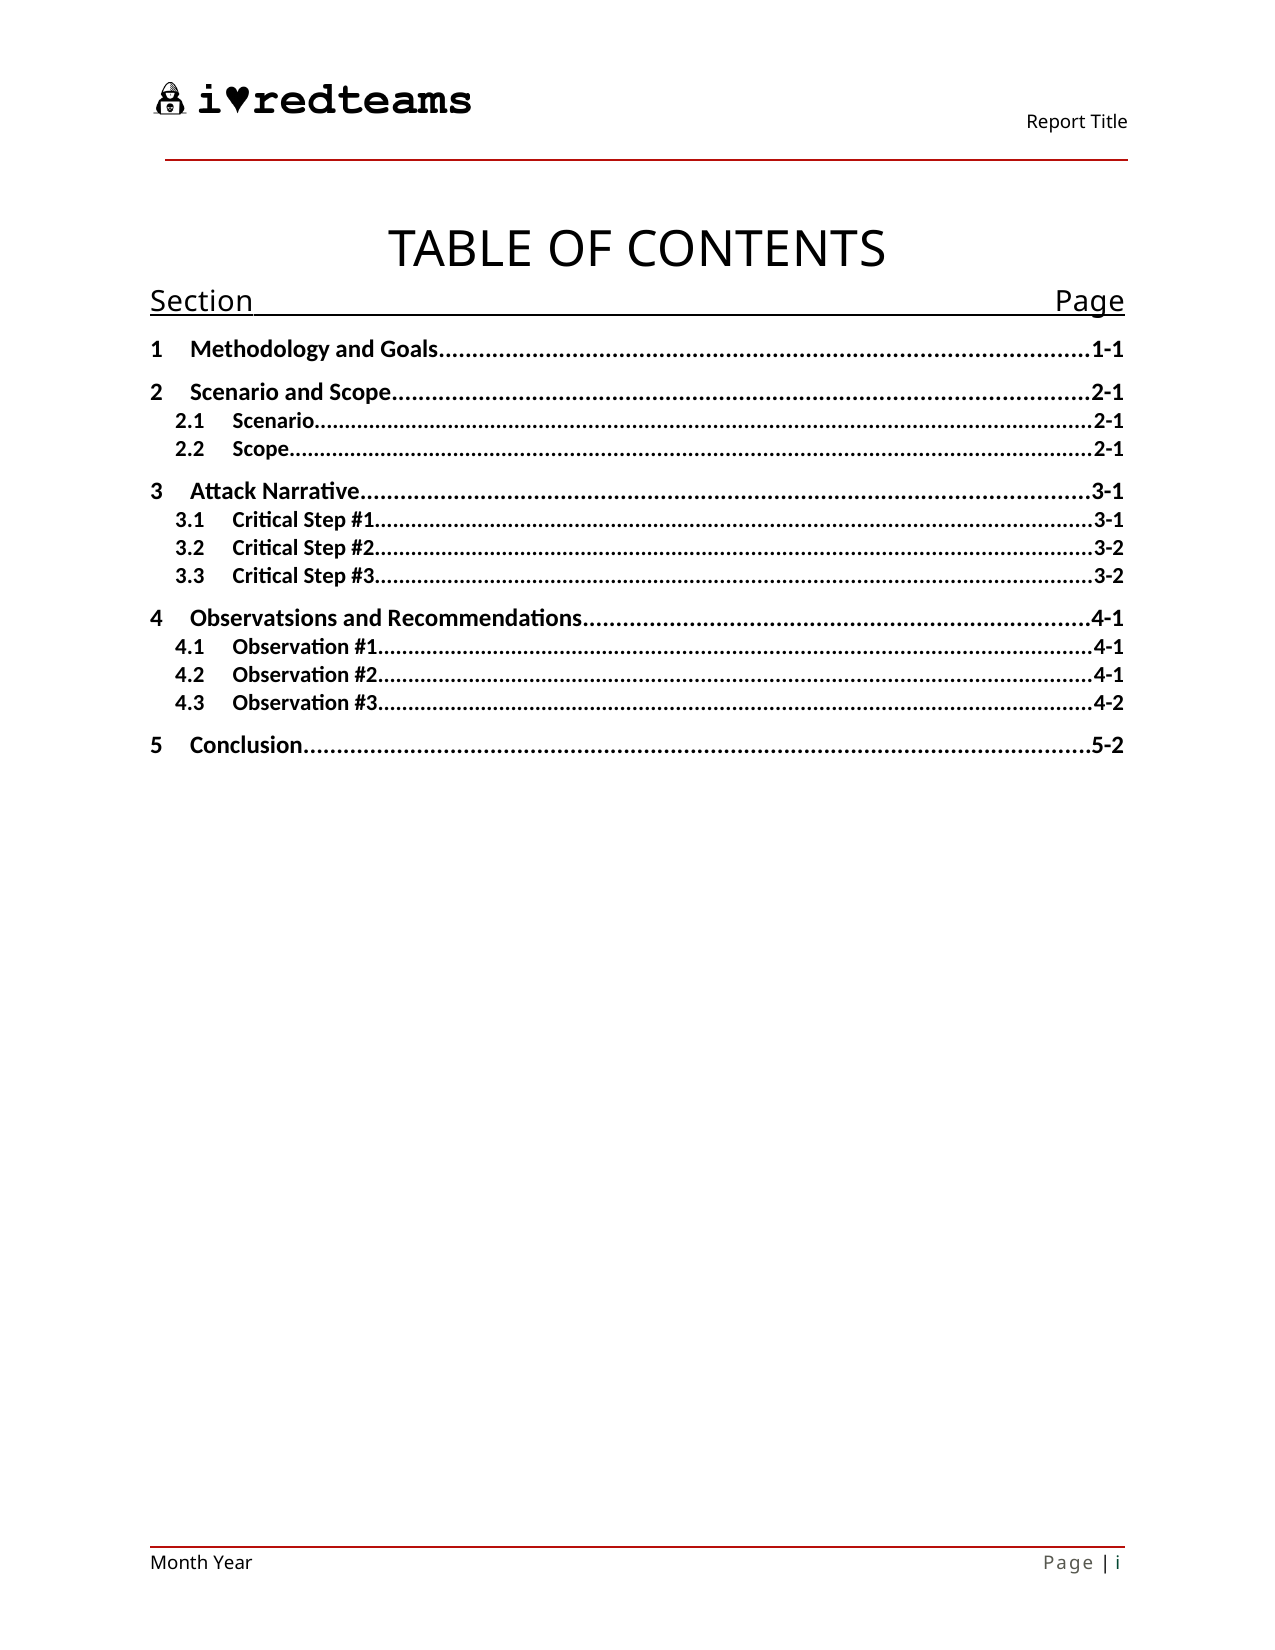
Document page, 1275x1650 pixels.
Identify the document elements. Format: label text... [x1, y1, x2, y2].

text 5 Conclusion 5-2 [150, 729, 1125, 759]
text 2.2 Scope 2-1 [175, 434, 1125, 462]
text 3 Attack Narrative 3-1 [150, 475, 1125, 505]
text 3.2 Critical Step #2 3-2 [175, 533, 1125, 561]
text 3.1 Critical Step #1 3-1 [175, 505, 1125, 533]
picture [150, 75, 474, 123]
text 4.1 Observation #1 4-1 [175, 632, 1125, 661]
title Section Page [150, 281, 1125, 314]
text 3.3 Critical Step #3 3-2 [175, 561, 1125, 589]
text 4.2 Observation #2 4-1 [175, 661, 1125, 688]
text 1 Methodology and Goals 1-1 [150, 333, 1125, 363]
text 4.3 Observation #3 4-2 [175, 688, 1125, 717]
text 2.1 Scenario 2-1 [175, 406, 1125, 434]
text 2 Scenario and Scope 2-1 [150, 376, 1125, 406]
text 4 Observatsions and Recommendations 4-1 [150, 602, 1125, 632]
title TABLE OF CONTENTS [150, 212, 1125, 281]
